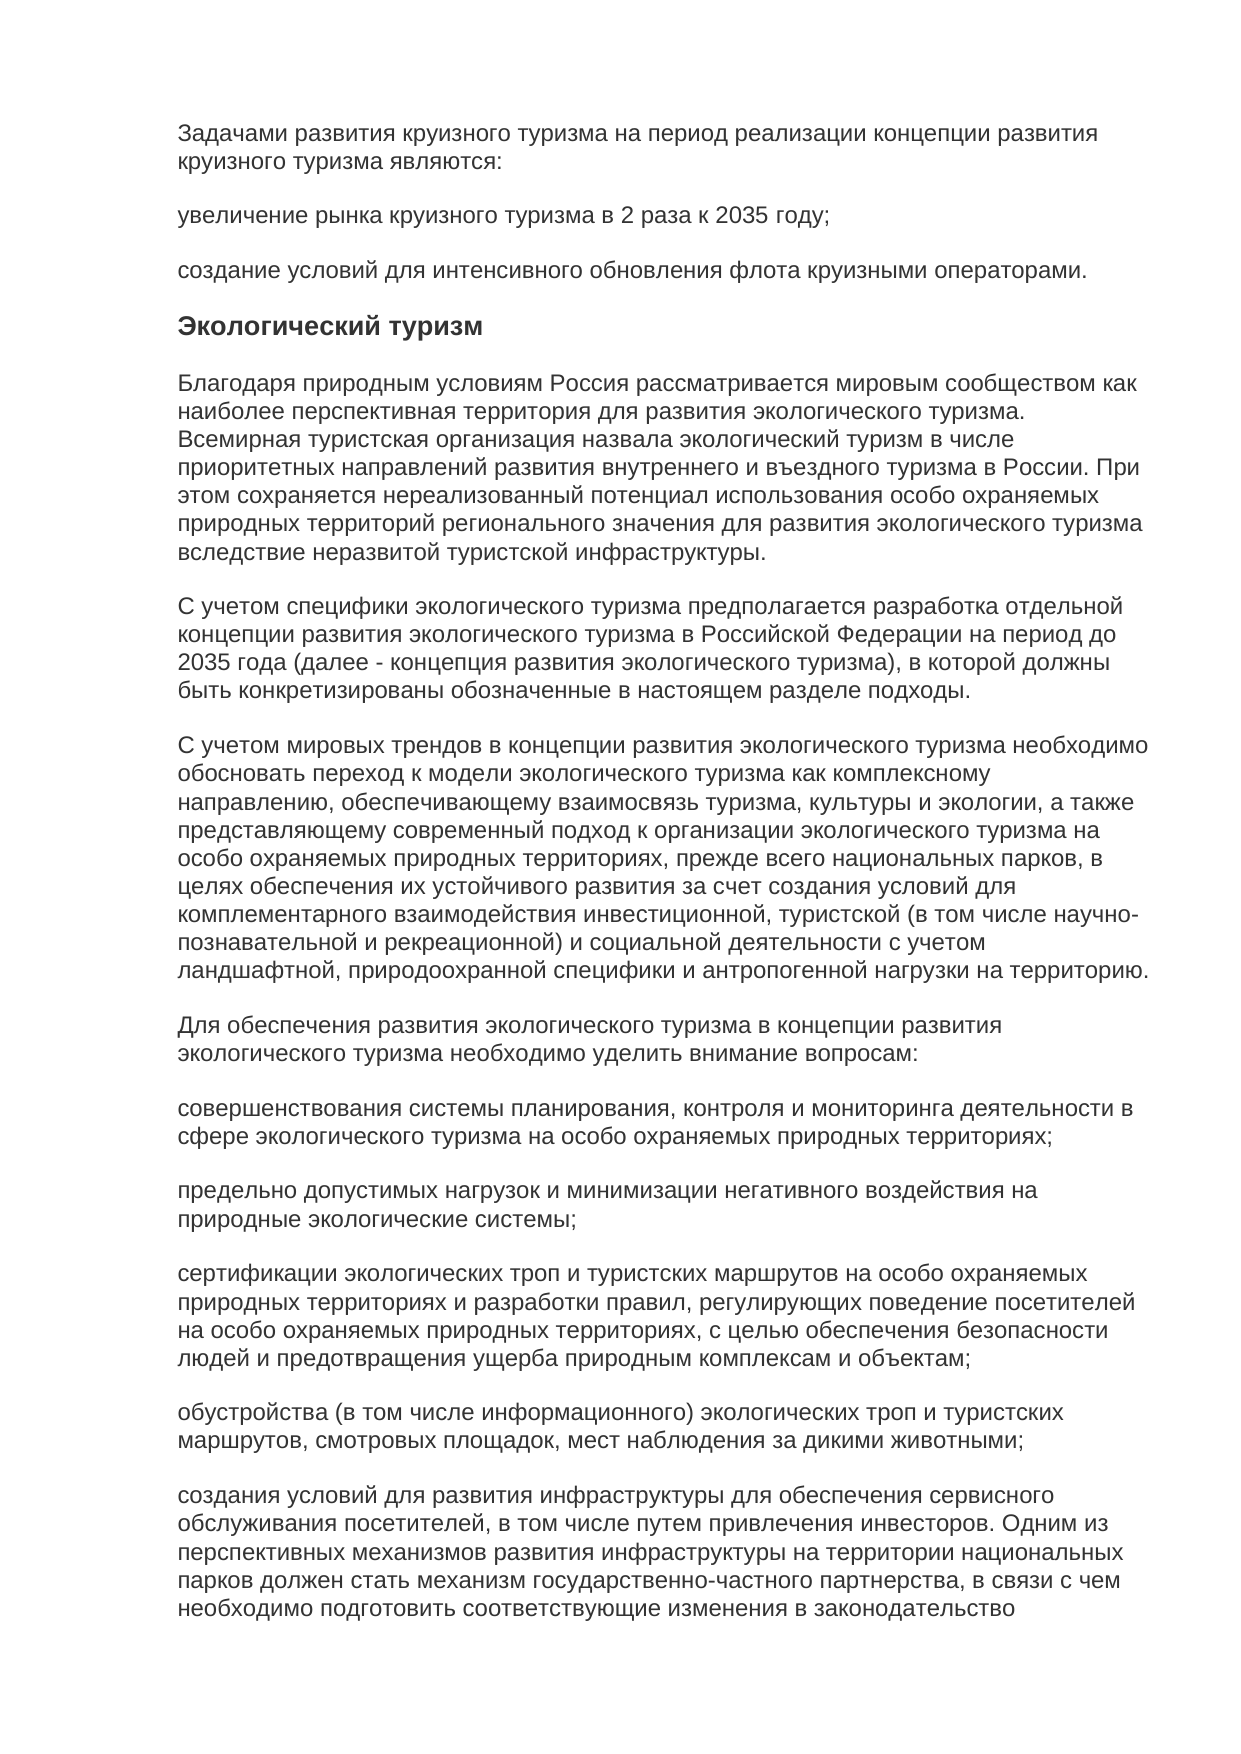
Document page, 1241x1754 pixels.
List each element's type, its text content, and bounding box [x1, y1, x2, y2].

text обустройства (в том числе информационного) экологических троп и туристских маршрутов, смотровых площадок, мест наблюдения за дикими животными; [177, 1398, 1152, 1454]
text С учетом мировых трендов в концепции развития экологического туризма необходимо обосновать переход к модели экологического туризма как комплексному направлению, обеспечивающему взаимосвязь туризма, культуры и экологии, а также представляющему современный подход к организации экологического туризма на особо охраняемых природных территориях, прежде всего национальных парков, в целях обеспечения их устойчивого развития за счет создания условий для комплементарного взаимодействия инвестиционной, туристской (в том числе научно-познавательной и рекреационной) и социальной деятельности с учетом ландшафтной, природоохранной специфики и антропогенной нагрузки на территорию. [177, 731, 1152, 984]
text Благодаря природным условиям Россия рассматривается мировым сообществом как наиболее перспективная территория для развития экологического туризма. Всемирная туристская организация назвала экологический туризм в числе приоритетных направлений развития внутреннего и въездного туризма в России. При этом сохраняется нереализованный потенциал использования особо охраняемых природных территорий регионального значения для развития экологического туризма вследствие неразвитой туристской инфраструктуры. [177, 368, 1152, 565]
text создание условий для интенсивного обновления флота круизными операторами. [177, 256, 1152, 284]
text Экологический туризм [177, 310, 1152, 342]
text С учетом специфики экологического туризма предполагается разработка отдельной концепции развития экологического туризма в Российской Федерации на период до 2035 года (далее - концепция развития экологического туризма), в которой должны быть конкретизированы обозначенные в настоящем разделе подходы. [177, 592, 1152, 704]
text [177, 1481, 1152, 1621]
text Для обеспечения развития экологического туризма в концепции развития экологического туризма необходимо уделить внимание вопросам: [177, 1010, 1152, 1067]
text сертификации экологических троп и туристских маршрутов на особо охраняемых природных территориях и разработки правил, регулирующих поведение посетителей на особо охраняемых природных территориях, с целью обеспечения безопасности людей и предотвращения ущерба природным комплексам и объектам; [177, 1259, 1152, 1371]
text Задачами развития круизного туризма на период реализации концепции развития круизного туризма являются: [177, 118, 1152, 174]
text совершенствования системы планирования, контроля и мониторинга деятельности в сфере экологического туризма на особо охраняемых природных территориях; [177, 1093, 1152, 1149]
text увеличение рынка круизного туризма в 2 раза к 2035 году; [177, 201, 1152, 229]
text предельно допустимых нагрузок и минимизации негативного воздействия на природные экологические системы; [177, 1176, 1152, 1232]
